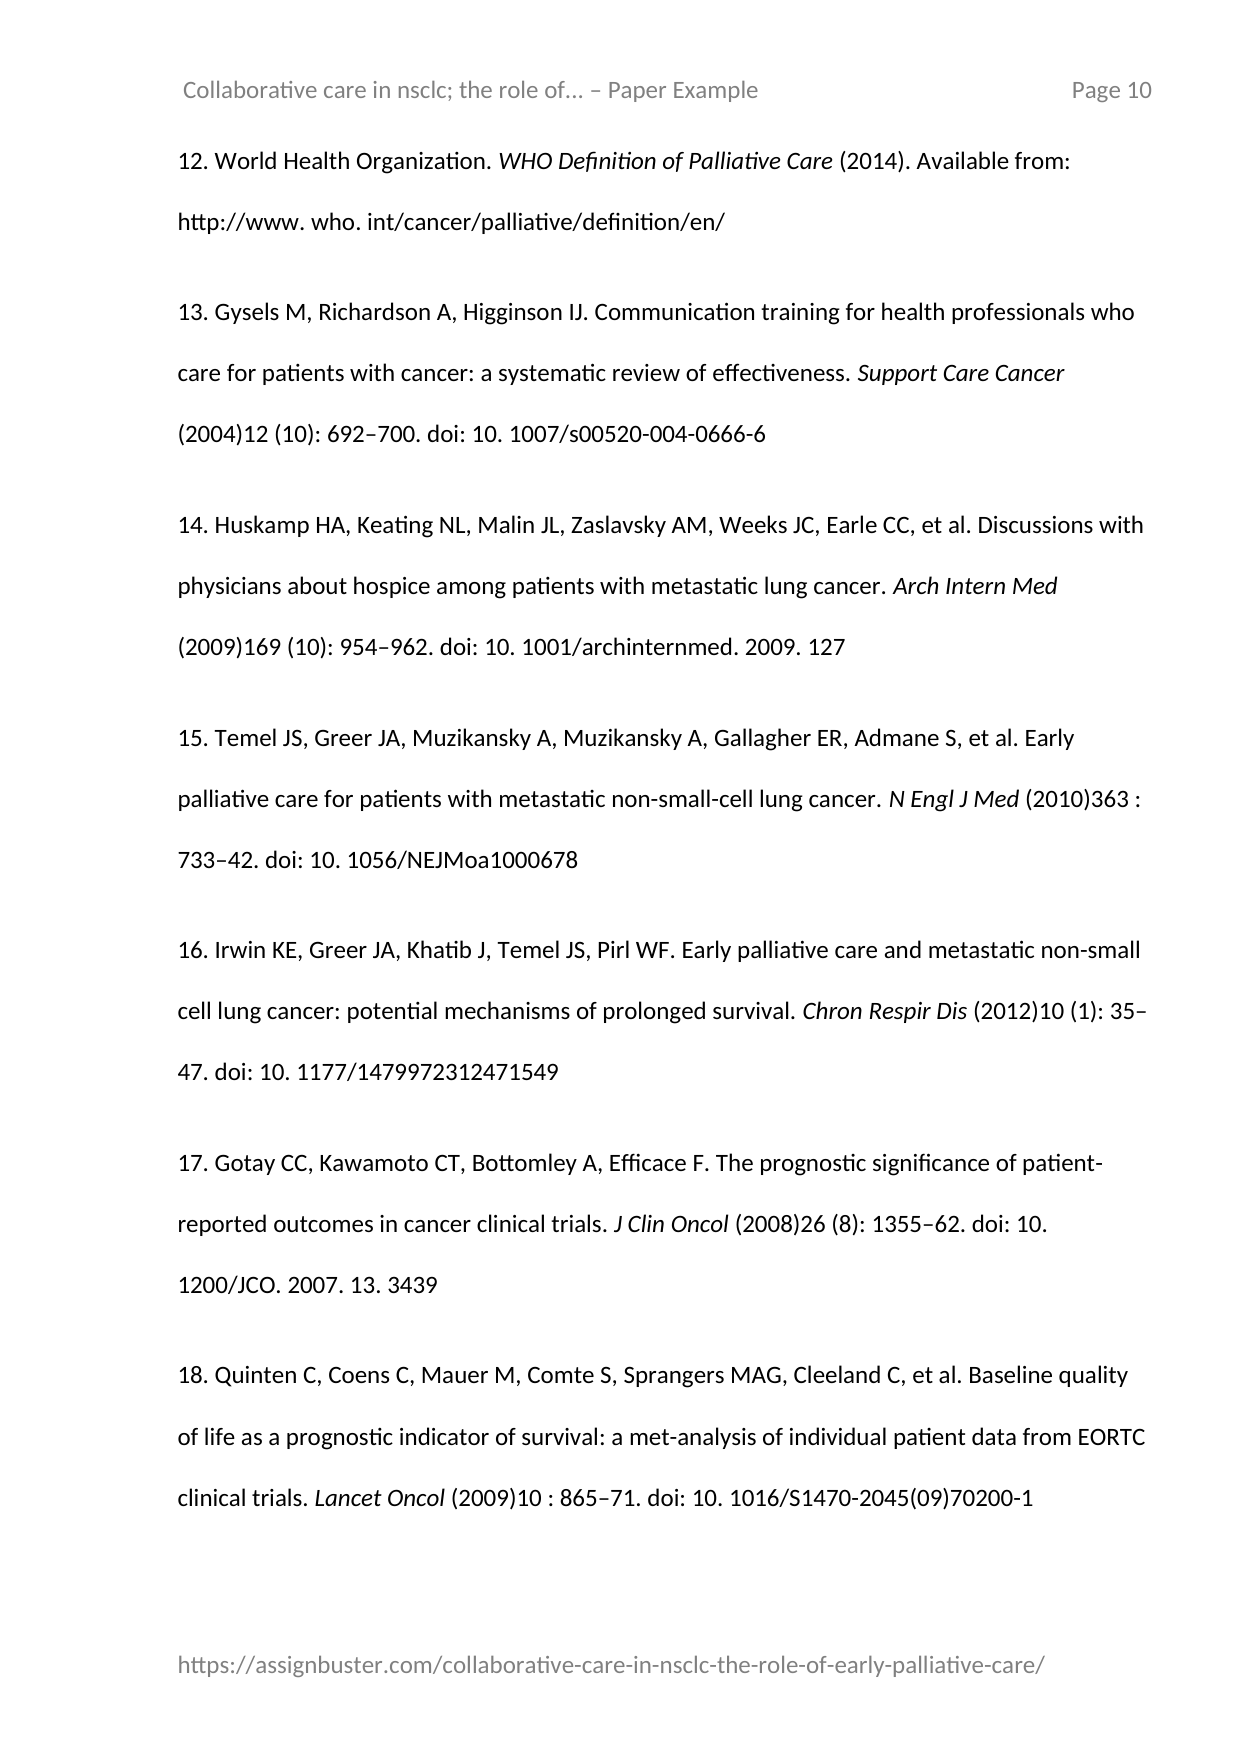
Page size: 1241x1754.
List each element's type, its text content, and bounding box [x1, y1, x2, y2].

text 13. Gysels M, Richardson A, Higginson IJ. Communication training for health professionals who care for patients with cancer: a systematic review of effectiveness. Support Care Cancer (2004)12 (10): 692–700. doi: 10. 1007/s00520-004-0666-6 [177, 297, 1152, 449]
text 16. Irwin KE, Greer JA, Khatib J, Temel JS, Pirl WF. Early palliative care and metastatic non-small cell lung cancer: potential mechanisms of prolonged survival. Chron Respir Dis (2012)10 (1): 35–47. doi: 10. 1177/1479972312471549 [177, 934, 1152, 1087]
text 17. Gotay CC, Kawamoto CT, Bottomley A, Efficace F. The prognostic significance of patient-reported outcomes in cancer clinical trials. J Clin Oncol (2008)26 (8): 1355–62. doi: 10. 1200/JCO. 2007. 13. 3439 [177, 1147, 1152, 1299]
text 14. Huskamp HA, Keating NL, Malin JL, Zaslavsky AM, Weeks JC, Earle CC, et al. Discussions with physicians about hospice among patients with metastatic lung cancer. Arch Intern Med (2009)169 (10): 954–962. doi: 10. 1001/archinternmed. 2009. 127 [177, 509, 1152, 662]
text 15. Temel JS, Greer JA, Muzikansky A, Muzikansky A, Gallagher ER, Admane S, et al. Early palliative care for patients with metastatic non-small-cell lung cancer. N Engl J Med (2010)363 : 733–42. doi: 10. 1056/NEJMoa1000678 [177, 722, 1152, 874]
text 18. Quinten C, Coens C, Mauer M, Comte S, Sprangers MAG, Cleeland C, et al. Baseline quality of life as a prognostic indicator of survival: a met-analysis of individual patient data from EORTC clinical trials. Lancet Oncol (2009)10 : 865–71. doi: 10. 1016/S1470-2045(09)70200-1 [177, 1359, 1152, 1512]
text 12. World Health Organization. WHO Definition of Palliative Care (2014). Available from: http://www. who. int/cancer/palliative/definition/en/ [177, 145, 1152, 237]
